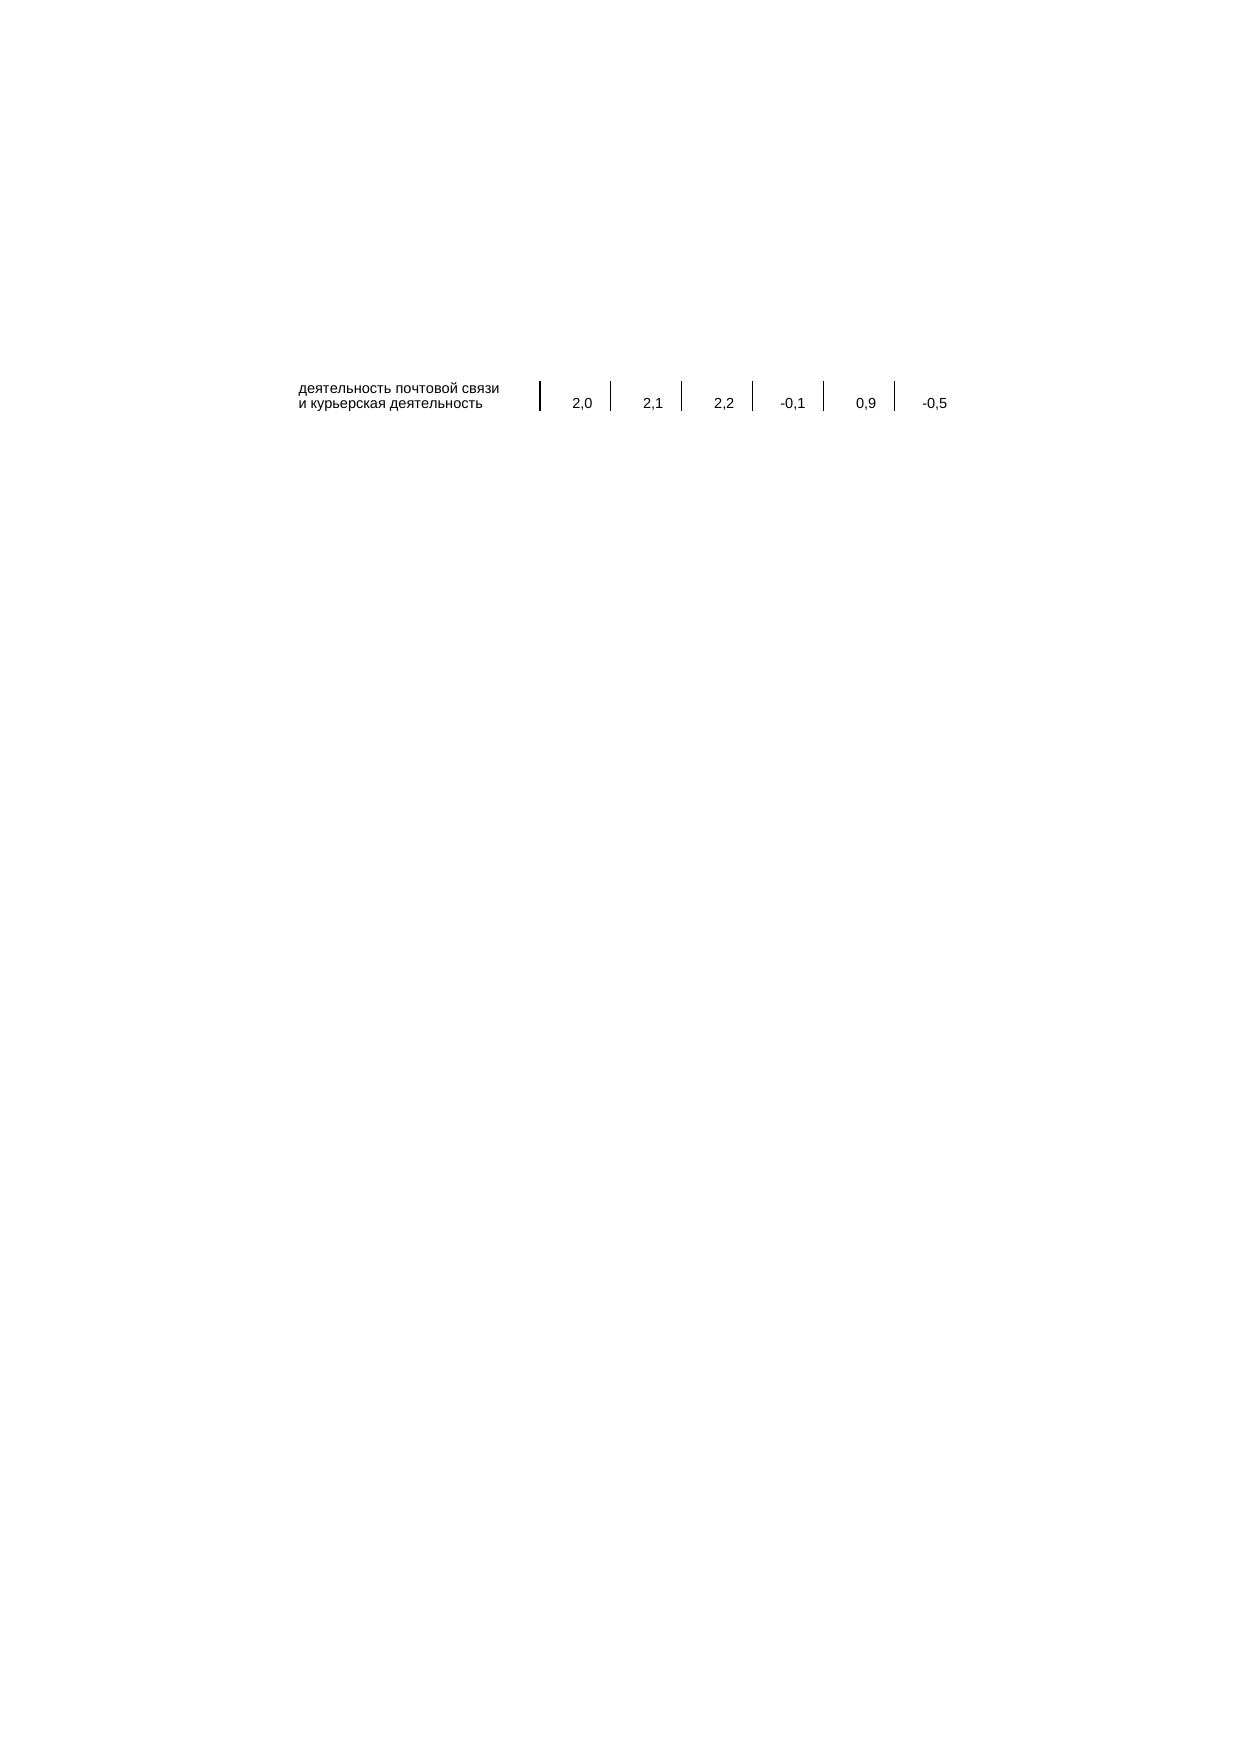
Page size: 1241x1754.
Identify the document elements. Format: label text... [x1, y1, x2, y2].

table_cell 0,9 [824, 381, 894, 411]
table_cell деятельность почтовой связи и курьерская деятельность [275, 381, 539, 411]
table_cell 2,2 [682, 381, 752, 411]
table_cell -0,5 [895, 381, 966, 411]
table_cell -0,1 [753, 381, 823, 411]
table_cell 2,0 [541, 381, 610, 411]
table_cell 2,1 [611, 381, 681, 411]
